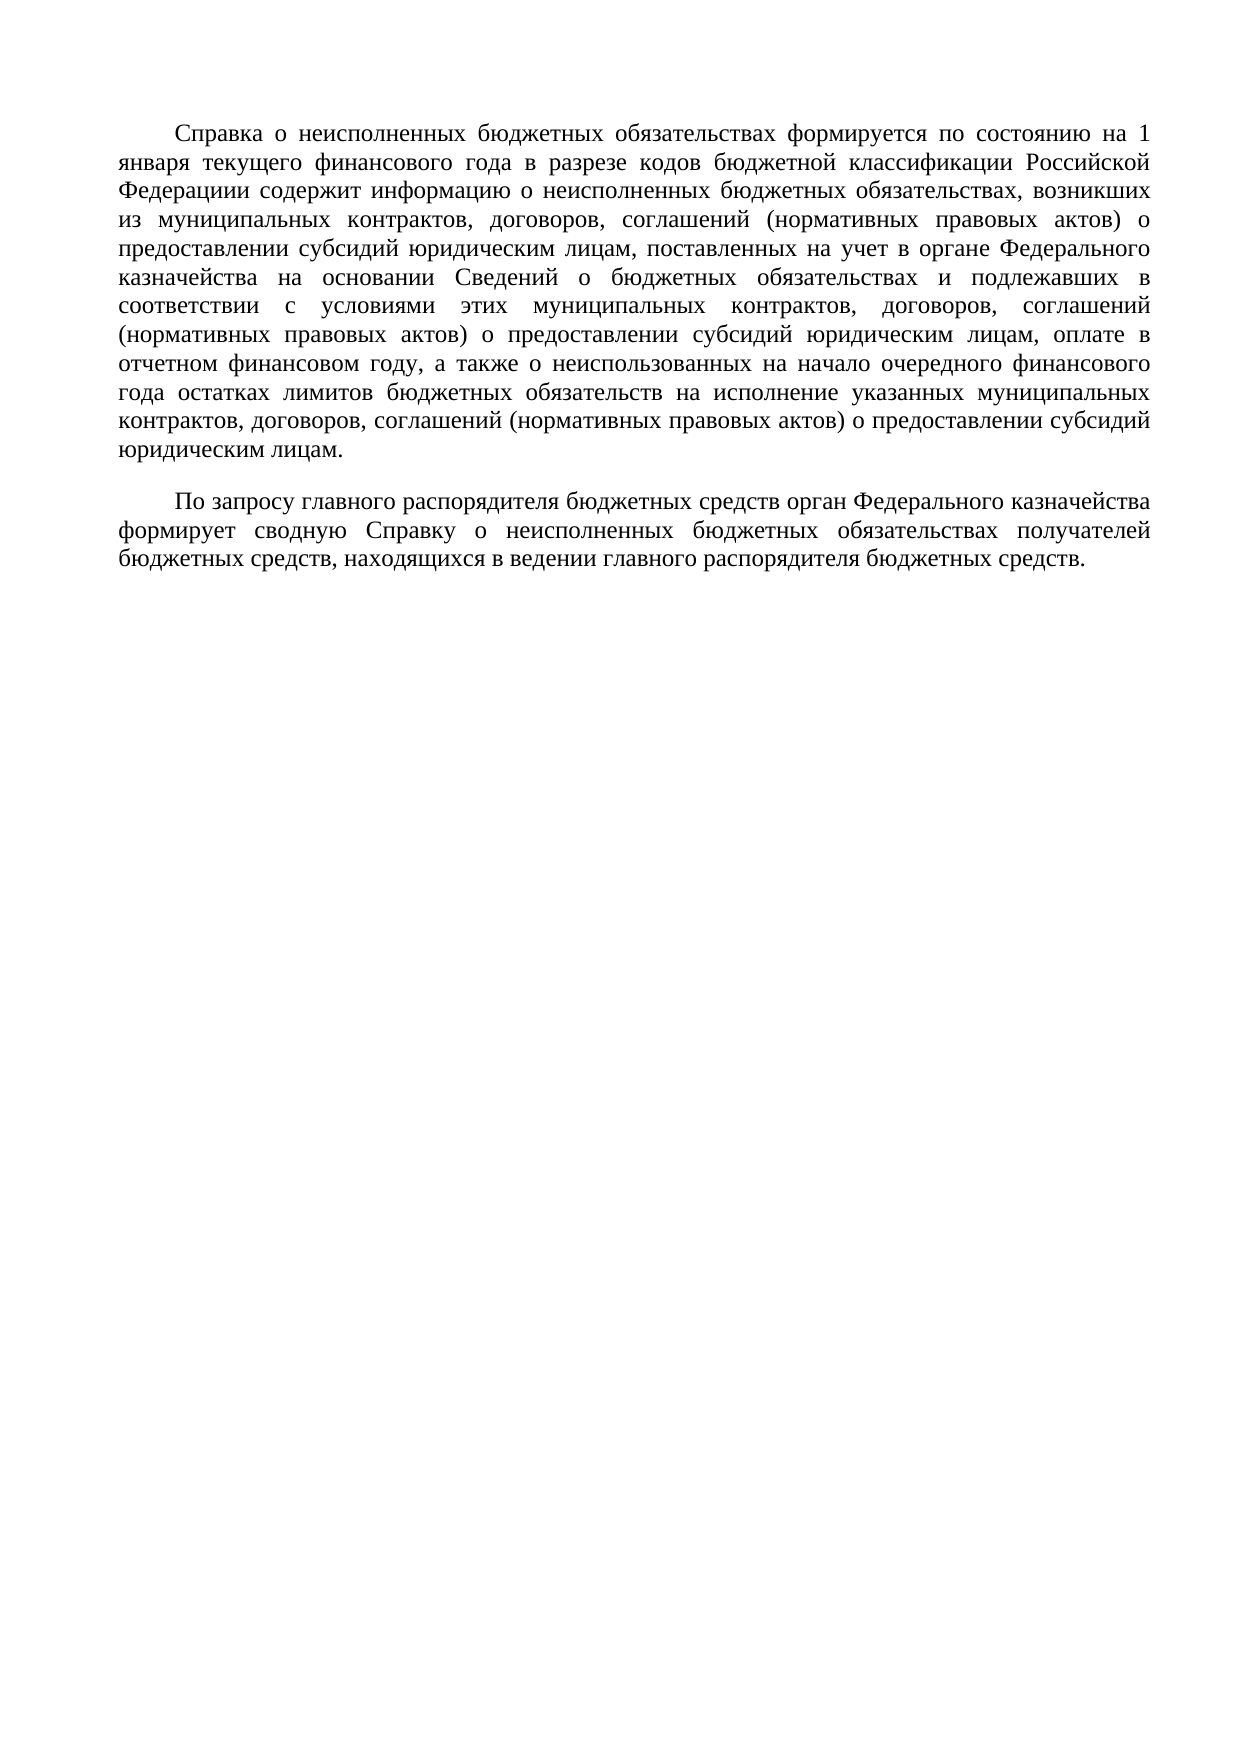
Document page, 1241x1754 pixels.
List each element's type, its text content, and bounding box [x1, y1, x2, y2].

text По запросу главного распорядителя бюджетных средств орган Федерального казначейства формирует сводную Справку о неисполненных бюджетных обязательствах получателей бюджетных средств, находящихся в ведении главного распорядителя бюджетных средств. [118, 486, 1152, 572]
text Справка о неисполненных бюджетных обязательствах формируется по состоянию на 1 января текущего финансового года в разрезе кодов бюджетной классификации Российской Федерациии содержит информацию о неисполненных бюджетных обязательствах, возникших из муниципальных контрактов, договоров, соглашений (нормативных правовых актов) о предоставлении субсидий юридическим лицам, поставленных на учет в органе Федерального казначейства на основании Сведений о бюджетных обязательствах и подлежавших в соответствии с условиями этих муниципальных контрактов, договоров, соглашений (нормативных правовых актов) о предоставлении субсидий юридическим лицам, оплате в отчетном финансовом году, а также о неиспользованных на начало очередного финансового года остатках лимитов бюджетных обязательств на исполнение указанных муниципальных контрактов, договоров, соглашений (нормативных правовых актов) о предоставлении субсидий юридическим лицам. [118, 118, 1152, 463]
